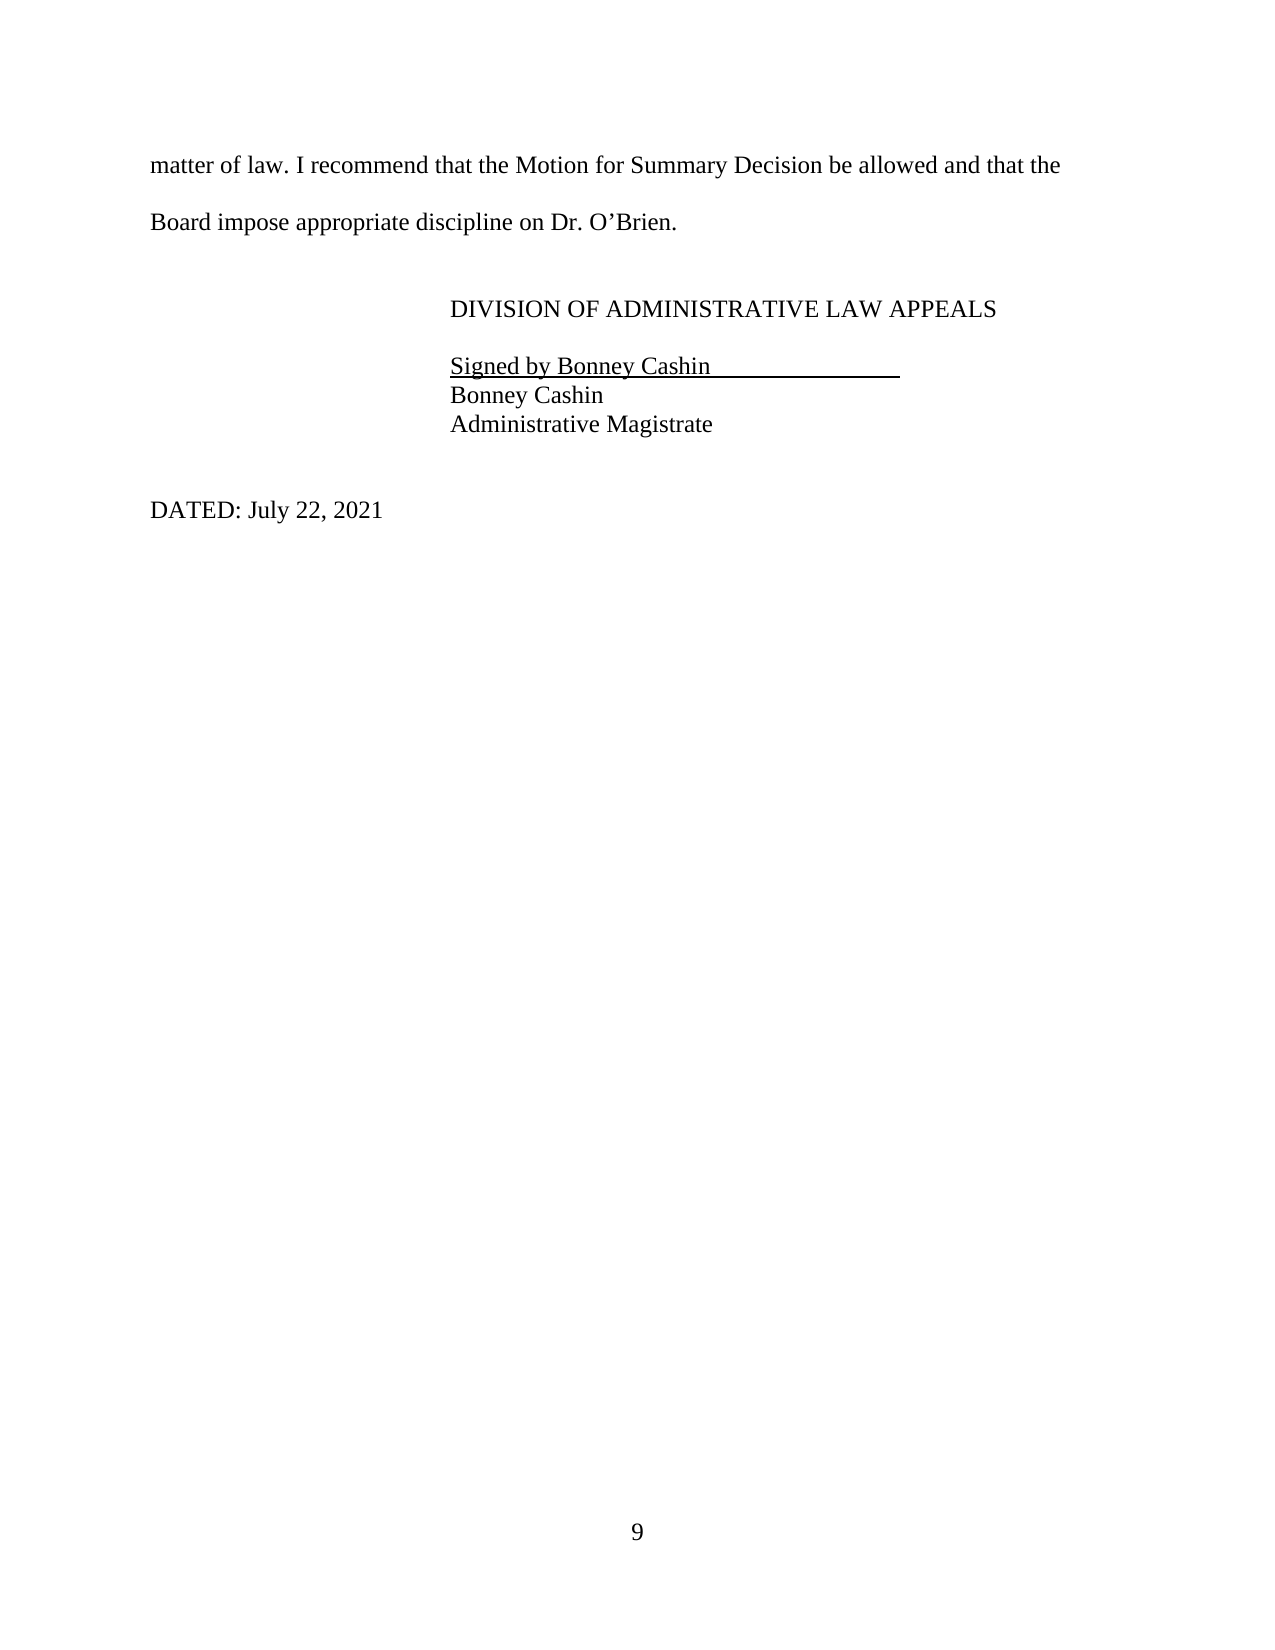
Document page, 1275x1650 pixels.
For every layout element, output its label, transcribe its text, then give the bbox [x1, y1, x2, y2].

text Signed by Bonney Cashin [150, 351, 1125, 380]
text matter of law. I recommend that the Motion for Summary Decision be allowed and that the Board impose appropriate discipline on Dr. O’Brien. [150, 150, 1125, 236]
text Administrative Magistrate [150, 409, 1125, 437]
text DIVISION OF ADMINISTRATIVE LAW APPEALS [150, 294, 1125, 322]
text Bonney Cashin [150, 380, 1125, 409]
text DATED: July 22, 2021 [150, 495, 1125, 524]
